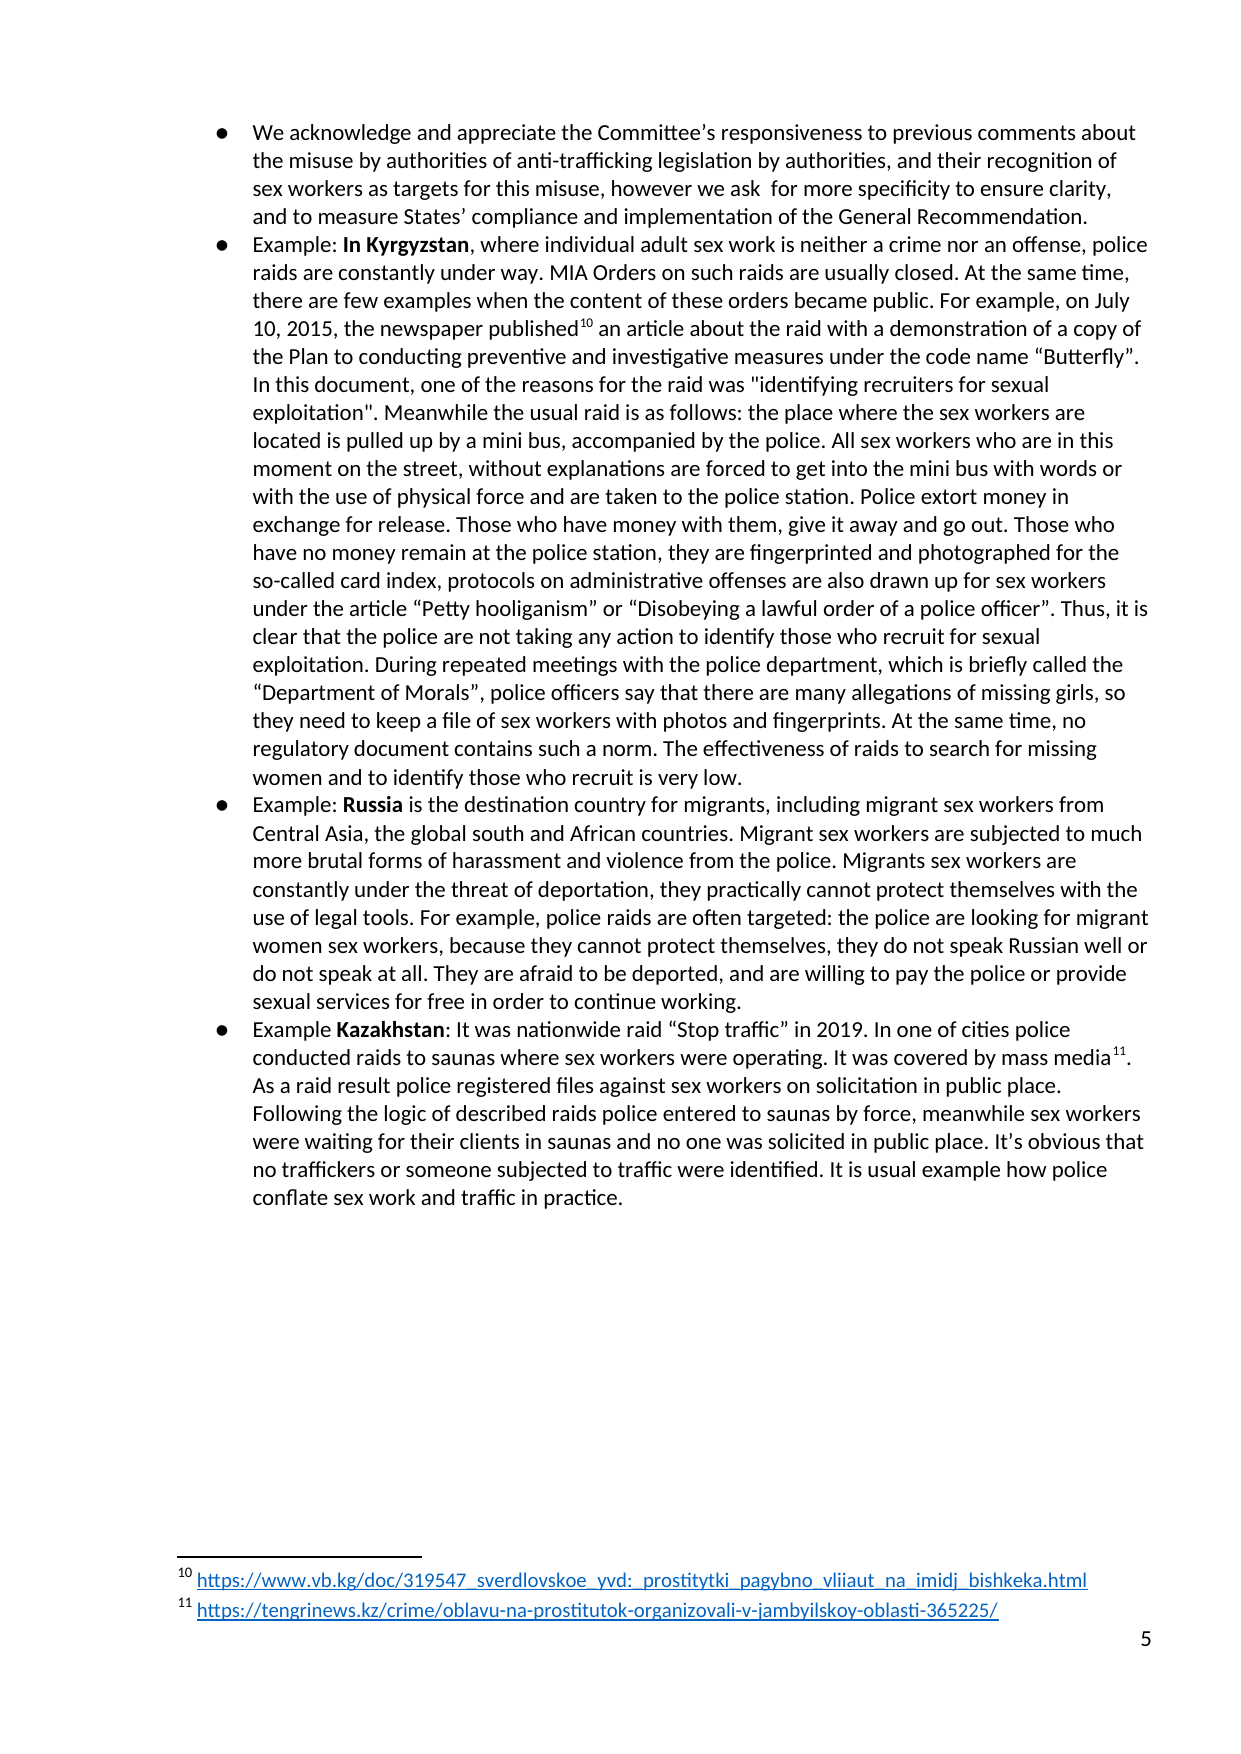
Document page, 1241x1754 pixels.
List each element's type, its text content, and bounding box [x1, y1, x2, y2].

list We acknowledge and appreciate the Committee’s responsiveness to previous comments about the misuse by authorities of anti-trafficking legislation by authorities, and their recognition of sex workers as targets for this misuse, however we ask for more specificity to ensure clarity, and to measure States’ compliance and implementation of the General Recommendation. [215, 118, 1152, 230]
list Example: In Kyrgyzstan, where individual adult sex work is neither a crime nor an offense, police raids are constantly under way. MIA Orders on such raids are usually closed. At the same time, there are few examples when the content of these orders became public. For example, on July 10, 2015, the newspaper published an article about the raid with a demonstration of a copy of the Plan to conducting preventive and investigative measures under the code name “Butterfly”. In this document, one of the reasons for the raid was "identifying recruiters for sexual exploitation". Meanwhile the usual raid is as follows: the place where the sex workers are located is pulled up by a mini bus, accompanied by the police. All sex workers who are in this moment on the street, without explanations are forced to get into the mini bus with words or with the use of physical force and are taken to the police station. Police extort money in exchange for release. Those who have money with them, give it away and go out. Those who have no money remain at the police station, they are fingerprinted and photographed for the so-called card index, protocols on administrative offenses are also drawn up for sex workers under the article “Petty hooliganism” or “Disobeying a lawful order of a police officer”. Thus, it is clear that the police are not taking any action to identify those who recruit for sexual exploitation. During repeated meetings with the police department, which is briefly called the “Department of Morals”, police officers say that there are many allegations of missing girls, so they need to keep a file of sex workers with photos and fingerprints. At the same time, no regulatory document contains such a norm. The effectiveness of raids to search for missing women and to identify those who recruit is very low. [215, 230, 1152, 791]
list Example: Russia is the destination country for migrants, including migrant sex workers from Central Asia, the global south and African countries. Migrant sex workers are subjected to much more brutal forms of harassment and violence from the police. Migrants sex workers are constantly under the threat of deportation, they practically cannot protect themselves with the use of legal tools. For example, police raids are often targeted: the police are looking for migrant women sex workers, because they cannot protect themselves, they do not speak Russian well or do not speak at all. They are afraid to be deported, and are willing to pay the police or provide sexual services for free in order to continue working. [215, 791, 1152, 1015]
list Example Kazakhstan: It was nationwide raid “Stop traffic” in 2019. In one of cities police conducted raids to saunas where sex workers were operating. It was covered by mass media. As a raid result police registered files against sex workers on solicitation in public place. Following the logic of described raids police entered to saunas by force, meanwhile sex workers were waiting for their clients in saunas and no one was solicited in public place. It’s obvious that no traffickers or someone subjected to traffic were identified. It is usual example how police conflate sex work and traffic in practice. [215, 1015, 1152, 1211]
